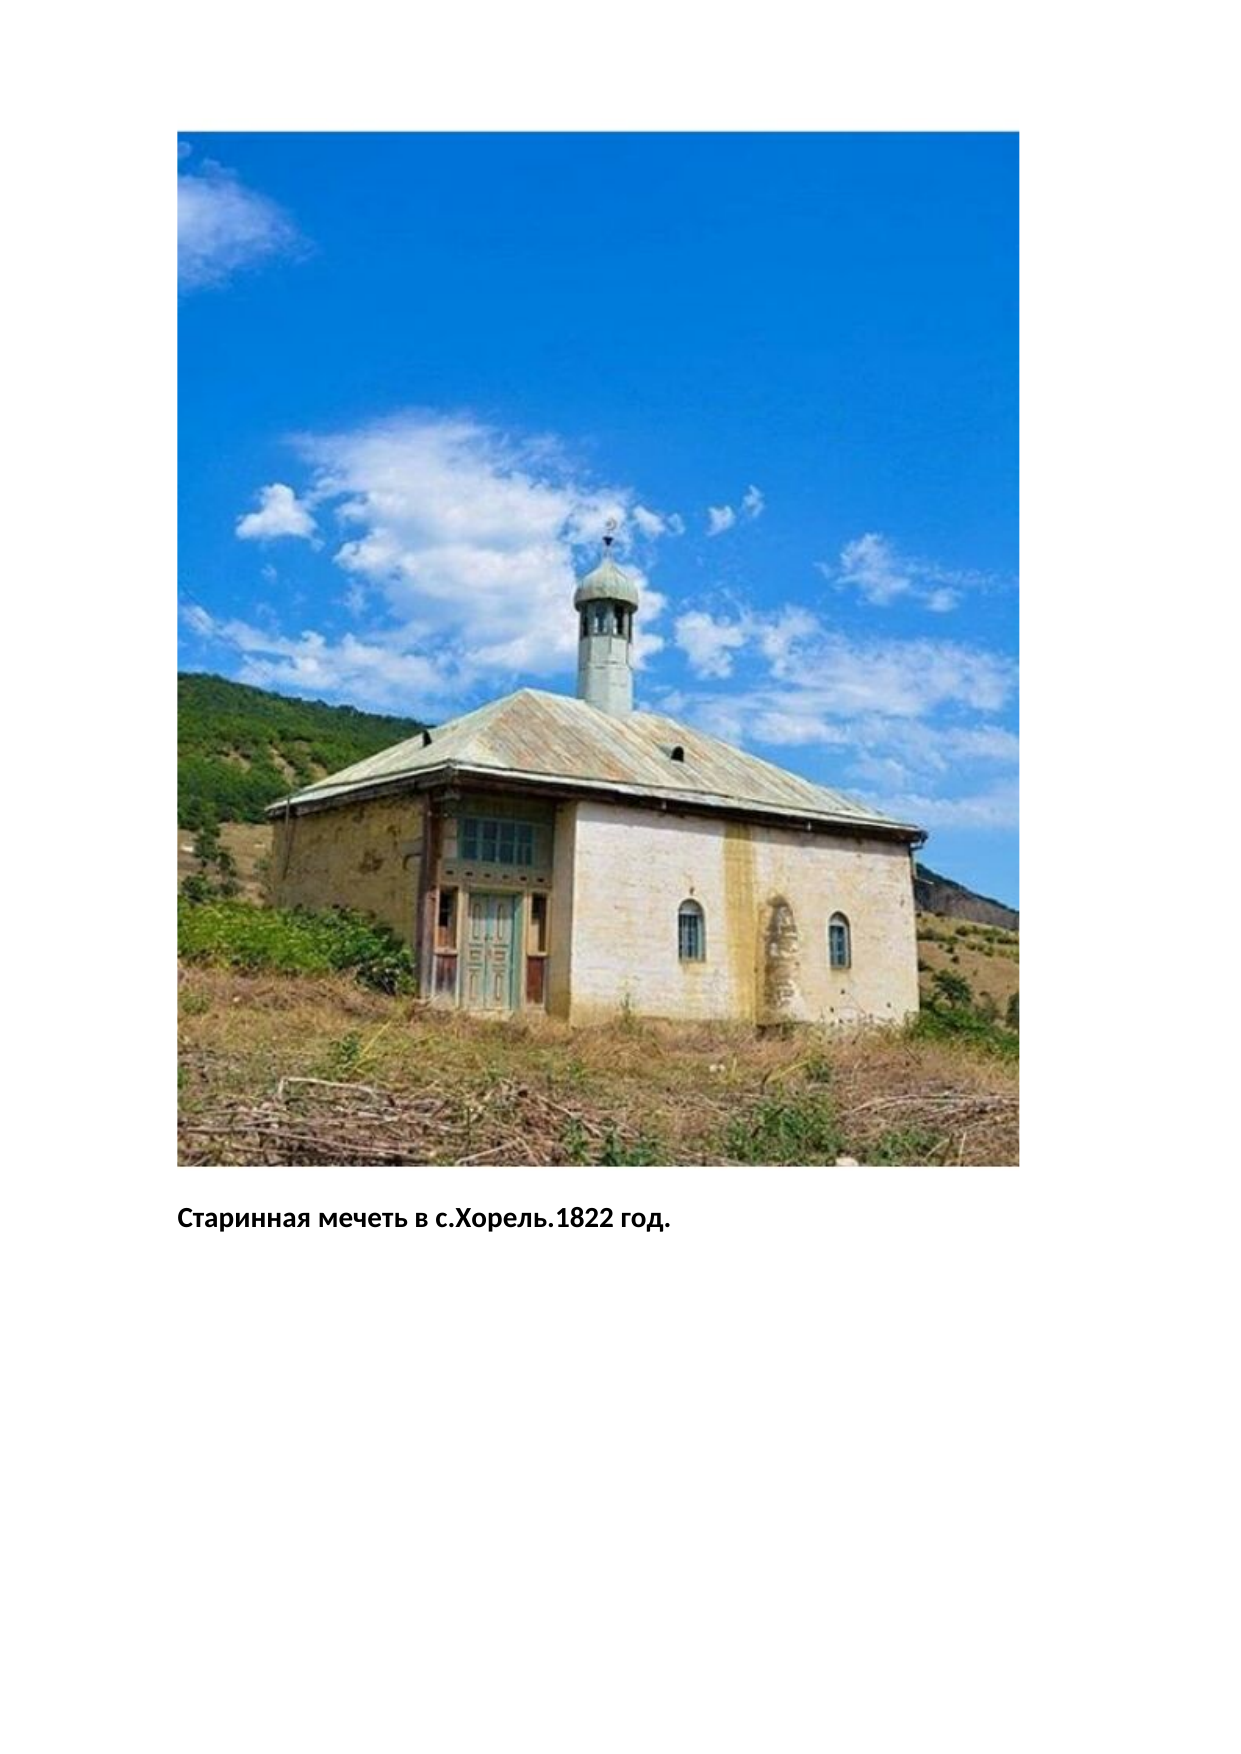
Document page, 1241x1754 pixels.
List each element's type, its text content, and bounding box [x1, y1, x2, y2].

text Старинная мечеть в с.Хорель.1822 год. [177, 1199, 1152, 1235]
picture [177, 118, 1020, 1181]
